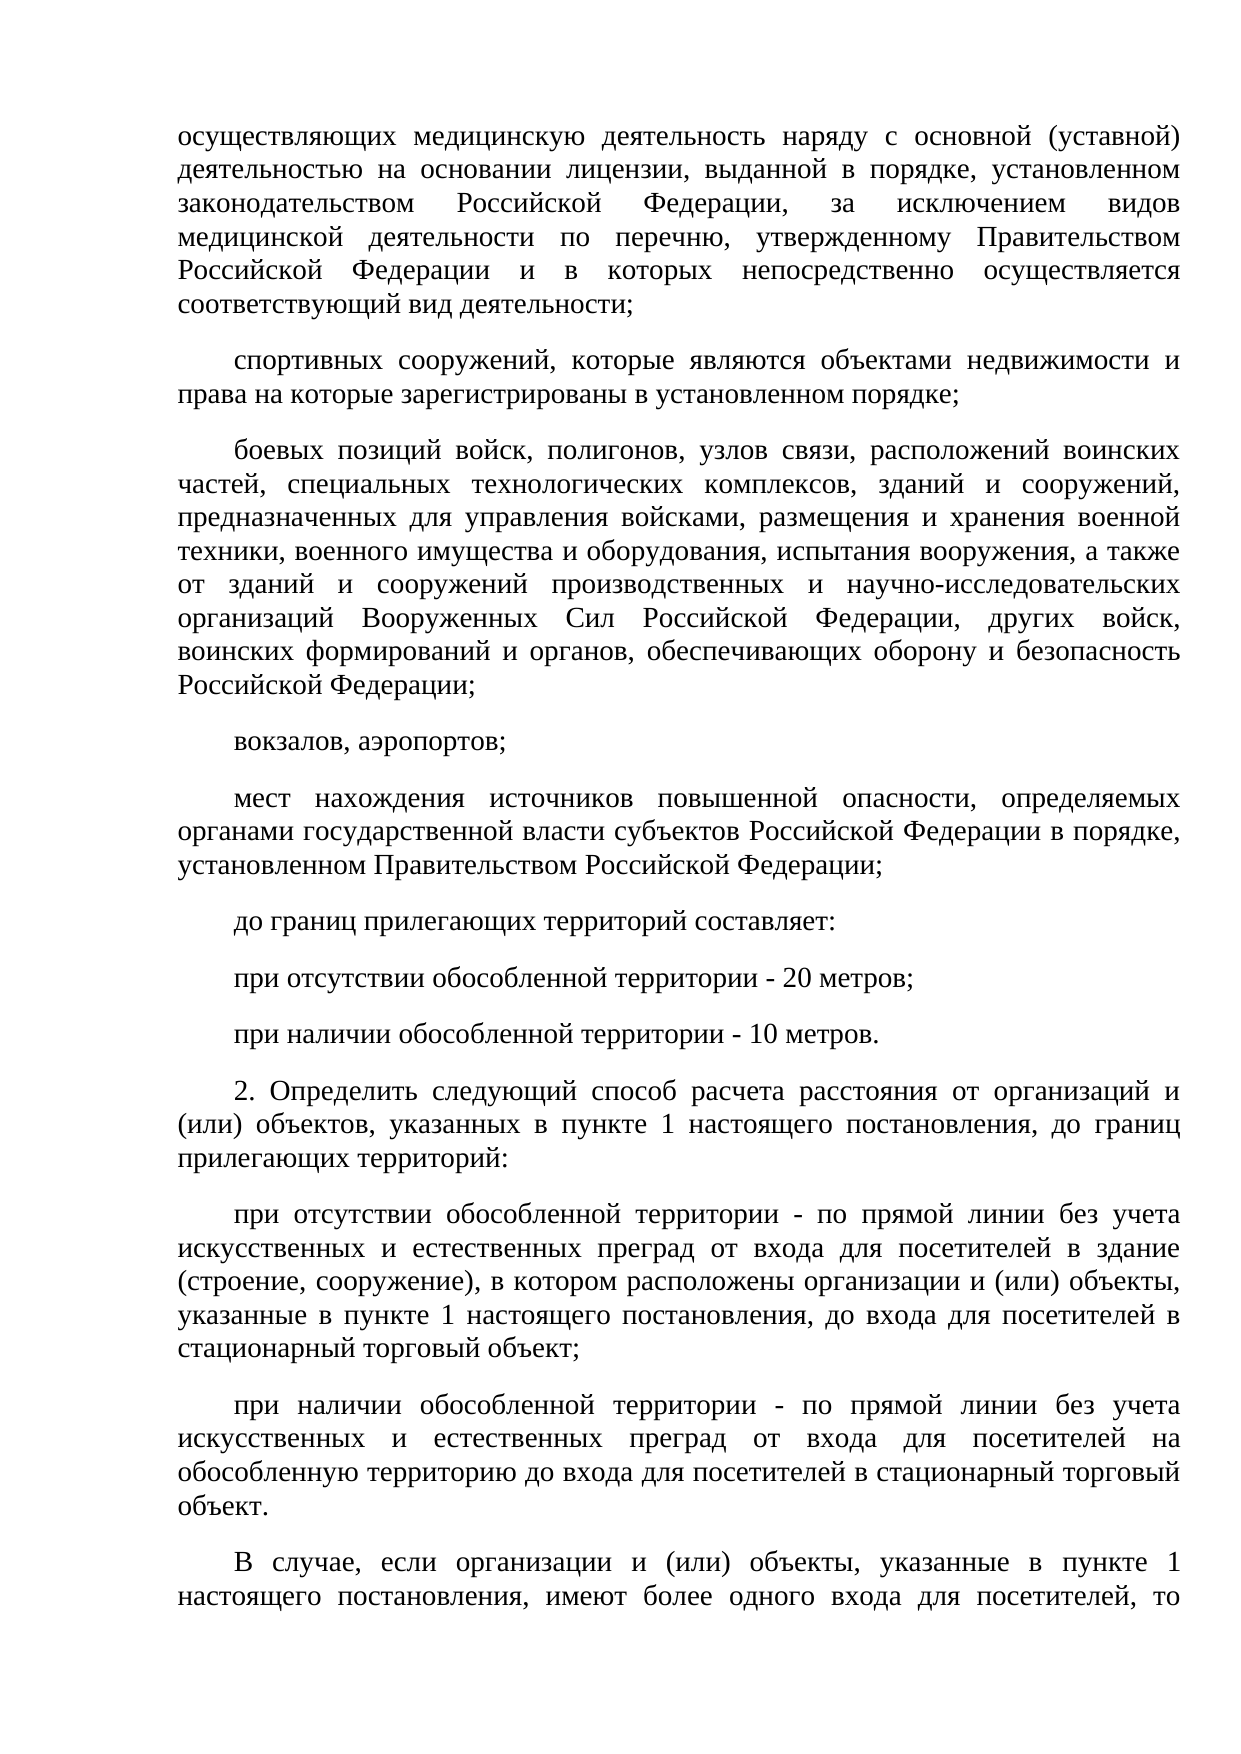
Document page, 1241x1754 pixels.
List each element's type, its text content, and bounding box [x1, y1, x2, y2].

text мест нахождения источников повышенной опасности, определяемых органами государственной власти субъектов Российской Федерации в порядке, установленном Правительством Российской Федерации; [177, 780, 1181, 881]
text 2. Определить следующий способ расчета расстояния от организаций и (или) объектов, указанных в пункте 1 настоящего постановления, до границ прилегающих территорий: [177, 1073, 1181, 1173]
text спортивных сооружений, которые являются объектами недвижимости и права на которые зарегистрированы в установленном порядке; [177, 342, 1181, 409]
text при наличии обособленной территории - 10 метров. [177, 1016, 1181, 1050]
text при наличии обособленной территории - по прямой линии без учета искусственных и естественных преград от входа для посетителей на обособленную территорию до входа для посетителей в стационарный торговый объект. [177, 1387, 1181, 1521]
text вокзалов, аэропортов; [177, 723, 1181, 757]
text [177, 118, 1181, 319]
text боевых позиций войск, полигонов, узлов связи, расположений воинских частей, специальных технологических комплексов, зданий и сооружений, предназначенных для управления войсками, размещения и хранения военной техники, военного имущества и оборудования, испытания вооружения, а также от зданий и сооружений производственных и научно-исследовательских организаций Вооруженных Сил Российской Федерации, других войск, воинских формирований и органов, обеспечивающих оборону и безопасность Российской Федерации; [177, 432, 1181, 701]
text до границ прилегающих территорий составляет: [177, 903, 1181, 937]
text при отсутствии обособленной территории - 20 метров; [177, 960, 1181, 993]
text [177, 1544, 1181, 1611]
text при отсутствии обособленной территории - по прямой линии без учета искусственных и естественных преград от входа для посетителей в здание (строение, сооружение), в котором расположены организации и (или) объекты, указанные в пункте 1 настоящего постановления, до входа для посетителей в стационарный торговый объект; [177, 1196, 1181, 1364]
